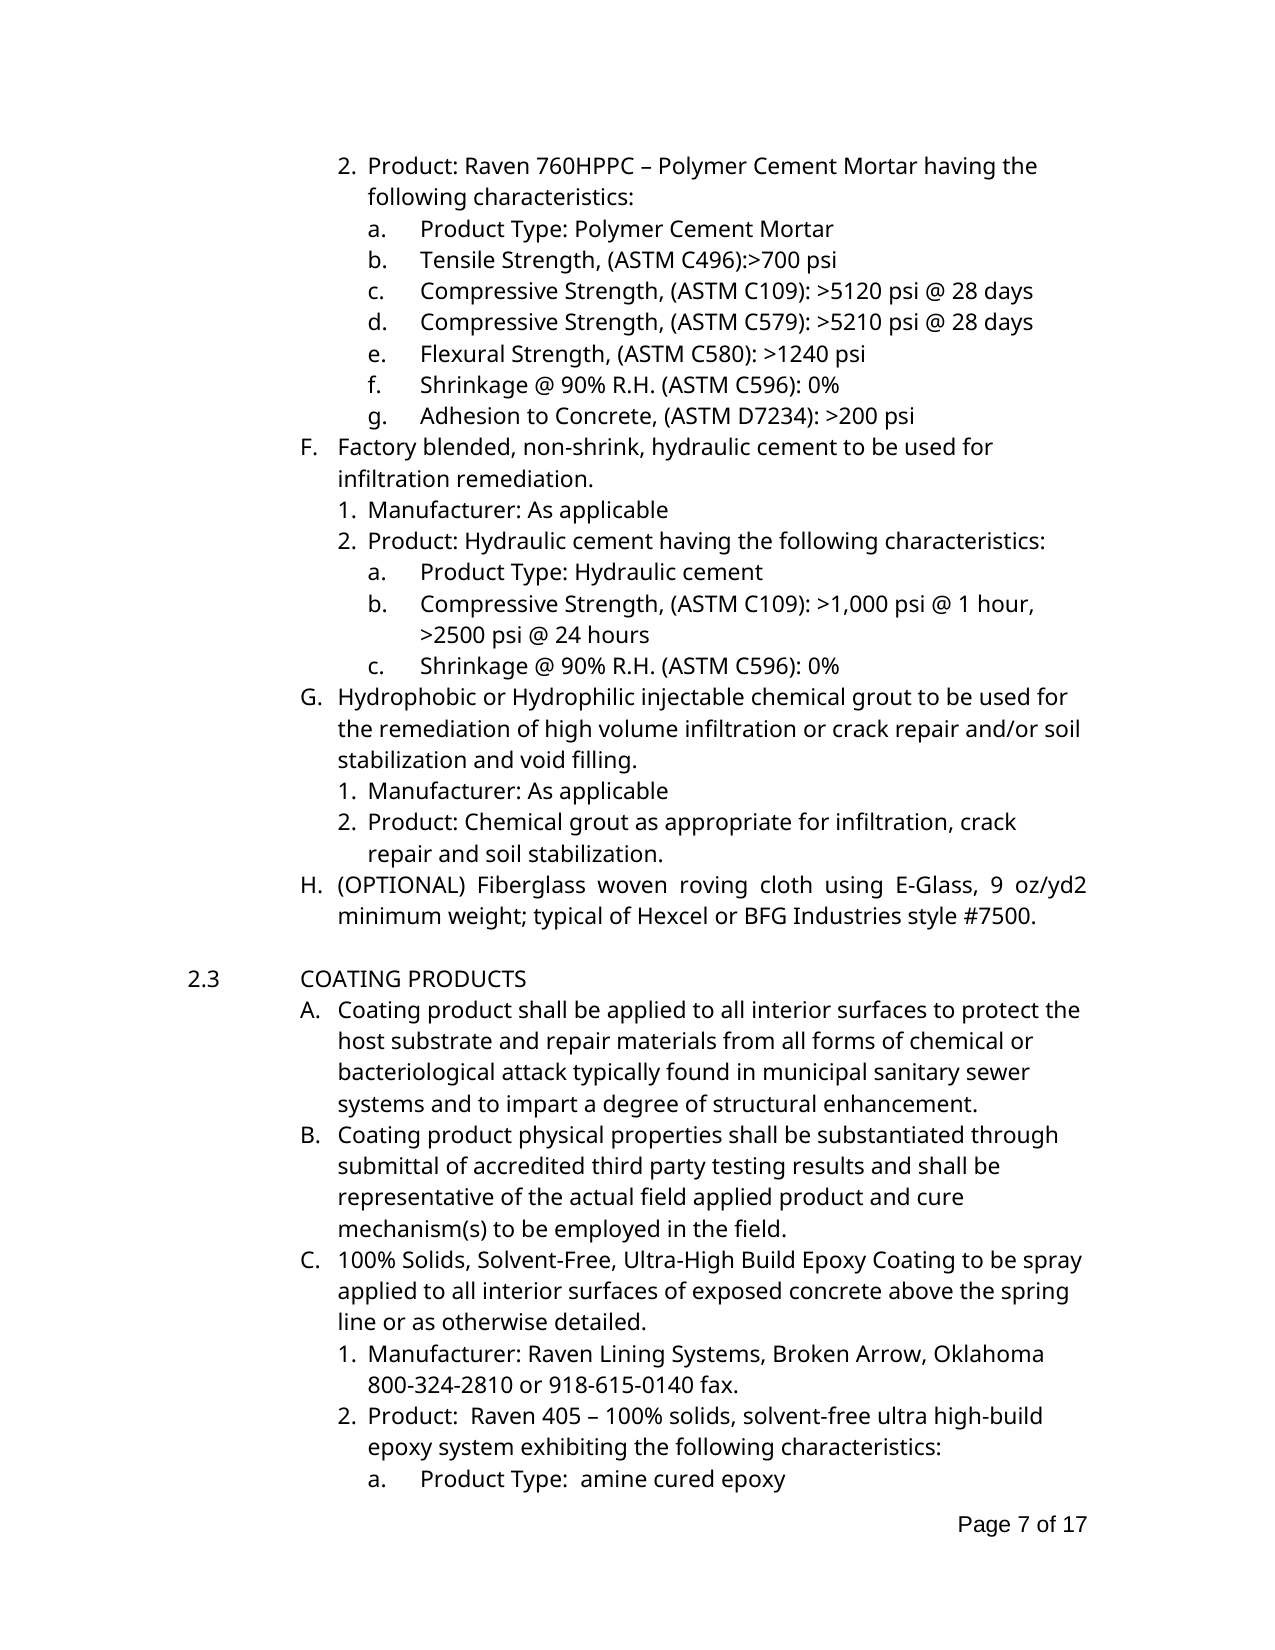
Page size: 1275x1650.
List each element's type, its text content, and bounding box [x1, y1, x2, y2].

list Factory blended, non-shrink, hydraulic cement to be used for infiltration remediation. [300, 431, 1087, 494]
list Manufacturer: As applicable [337, 494, 1087, 525]
list Tensile Strength, (ASTM C496):>700 psi [367, 244, 1087, 275]
list Product: Hydraulic cement having the following characteristics: [337, 525, 1087, 556]
list Compressive Strength, (ASTM C109): >5120 psi @ 28 days [367, 275, 1087, 306]
list (OPTIONAL) Fiberglass woven roving cloth using E-Glass, 9 oz/yd2 minimum weight; typical of Hexcel or BFG Industries style #7500. [300, 869, 1087, 931]
list 100% Solids, Solvent-Free, Ultra-High Build Epoxy Coating to be spray applied to all interior surfaces of exposed concrete above the spring line or as otherwise detailed. [300, 1244, 1087, 1337]
list Product: Raven 760HPPC – Polymer Cement Mortar having the following characteristics: [337, 150, 1087, 212]
list Shrinkage @ 90% R.H. (ASTM C596): 0% [367, 650, 1087, 681]
list Product Type: amine cured epoxy [367, 1462, 1087, 1494]
list Shrinkage @ 90% R.H. (ASTM C596): 0% [367, 369, 1087, 400]
list Manufacturer: As applicable [337, 775, 1087, 806]
list Flexural Strength, (ASTM C580): >1240 psi [367, 337, 1087, 369]
list Product Type: Polymer Cement Mortar [367, 212, 1087, 244]
list Adhesion to Concrete, (ASTM D7234): >200 psi [367, 400, 1087, 431]
list COATING PRODUCTS [187, 962, 1087, 994]
list Hydrophobic or Hydrophilic injectable chemical grout to be used for the remediation of high volume infiltration or crack repair and/or soil stabilization and void filling. [300, 681, 1087, 775]
list Manufacturer: Raven Lining Systems, Broken Arrow, Oklahoma 800-324-2810 or 918-615-0140 fax. [337, 1337, 1087, 1400]
list Product: Chemical grout as appropriate for infiltration, crack repair and soil stabilization. [337, 806, 1087, 869]
list Product Type: Hydraulic cement [367, 556, 1087, 587]
list Coating product shall be applied to all interior surfaces to protect the host substrate and repair materials from all forms of chemical or bacteriological attack typically found in municipal sanitary sewer systems and to impart a degree of structural enhancement. [300, 994, 1087, 1119]
list Compressive Strength, (ASTM C579): >5210 psi @ 28 days [367, 306, 1087, 337]
list Coating product physical properties shall be substantiated through submittal of accredited third party testing results and shall be representative of the actual field applied product and cure mechanism(s) to be employed in the field. [300, 1119, 1087, 1244]
list Compressive Strength, (ASTM C109): >1,000 psi @ 1 hour, >2500 psi @ 24 hours [367, 587, 1087, 650]
list Product: Raven 405 – 100% solids, solvent-free ultra high-build epoxy system exhibiting the following characteristics: [337, 1400, 1087, 1462]
